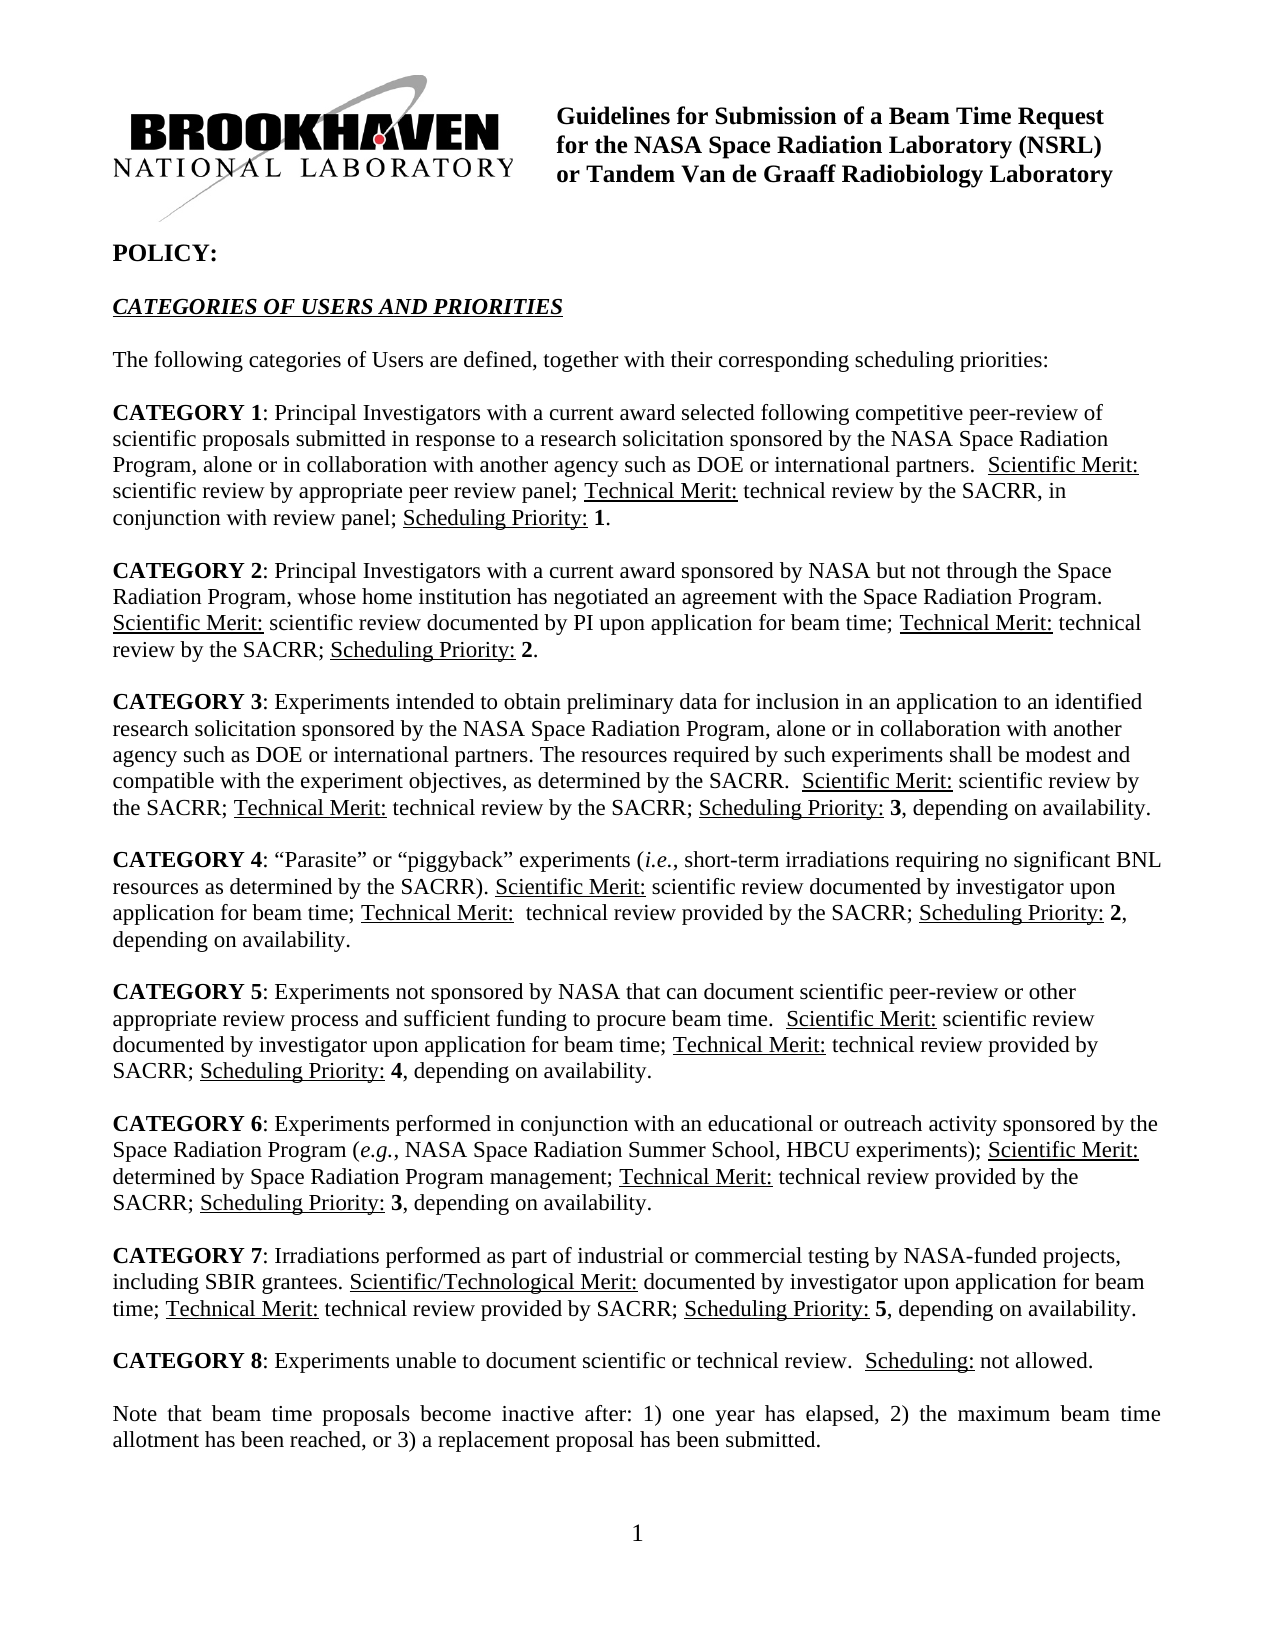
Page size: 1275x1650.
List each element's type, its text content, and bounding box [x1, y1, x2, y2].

picture [112, 75, 513, 221]
text CATEGORY 2: Principal Investigators with a current award sponsored by NASA but not through the Space Radiation Program, whose home institution has negotiated an agreement with the Space Radiation Program. Scientific Merit: scientific review documented by PI upon application for beam time; Technical Merit: technical review by the SACRR; Scheduling Priority: 2. [112, 557, 1162, 662]
title Guidelines for Submission of a Beam Time Request [513, 101, 1162, 130]
text CATEGORIES OF USERS AND PRIORITIES [112, 293, 1162, 319]
text CATEGORY 7: Irradiations performed as part of industrial or commercial testing by NASA-funded projects, including SBIR grantees. Scientific/Technological Merit: documented by investigator upon application for beam time; Technical Merit: technical review provided by SACRR; Scheduling Priority: 5, depending on availability. [112, 1242, 1162, 1321]
text CATEGORY 1: Principal Investigators with a current award selected following competitive peer-review of scientific proposals submitted in response to a research solicitation sponsored by the NASA Space Radiation Program, alone or in collaboration with another agency such as DOE or international partners. Scientific Merit: scientific review by appropriate peer review panel; Technical Merit: technical review by the SACRR, in conjunction with review panel; Scheduling Priority: 1. [112, 398, 1162, 530]
text CATEGORY 6: Experiments performed in conjunction with an educational or outreach activity sponsored by the Space Radiation Program (e.g., NASA Space Radiation Summer School, HBCU experiments); Scientific Merit: determined by Space Radiation Program management; Technical Merit: technical review provided by the SACRR; Scheduling Priority: 3, depending on availability. [112, 1110, 1162, 1216]
text CATEGORY 3: Experiments intended to obtain preliminary data for inclusion in an application to an identified research solicitation sponsored by the NASA Space Radiation Program, alone or in collaboration with another agency such as DOE or international partners. The resources required by such experiments shall be modest and compatible with the experiment objectives, as determined by the SACRR. Scientific Merit: scientific review by the SACRR; Technical Merit: technical review by the SACRR; Scheduling Priority: 3, depending on availability. [112, 688, 1162, 820]
title for the NASA Space Radiation Laboratory (NSRL) [513, 130, 1162, 159]
text CATEGORY 8: Experiments unable to document scientific or technical review. Scheduling: not allowed. [112, 1347, 1162, 1374]
text CATEGORY 4: “Parasite” or “piggyback” experiments (i.e., short-term irradiations requiring no significant BNL resources as determined by the SACRR). Scientific Merit: scientific review documented by investigator upon application for beam time; Technical Merit: technical review provided by the SACRR; Scheduling Priority: 2, depending on availability. [112, 847, 1162, 952]
title or Tandem Van de Graaff Radiobiology Laboratory [513, 159, 1162, 188]
text Note that beam time proposals become inactive after: 1) one year has elapsed, 2) the maximum beam time allotment has been reached, or 3) a replacement proposal has been submitted. [112, 1400, 1162, 1453]
text CATEGORY 5: Experiments not sponsored by NASA that can document scientific peer-review or other appropriate review process and sufficient funding to procure beam time. Scientific Merit: scientific review documented by investigator upon application for beam time; Technical Merit: technical review provided by SACRR; Scheduling Priority: 4, depending on availability. [112, 978, 1162, 1084]
text The following categories of Users are defined, together with their corresponding scheduling priorities: [112, 346, 1162, 372]
text POLICY: [112, 238, 1162, 267]
